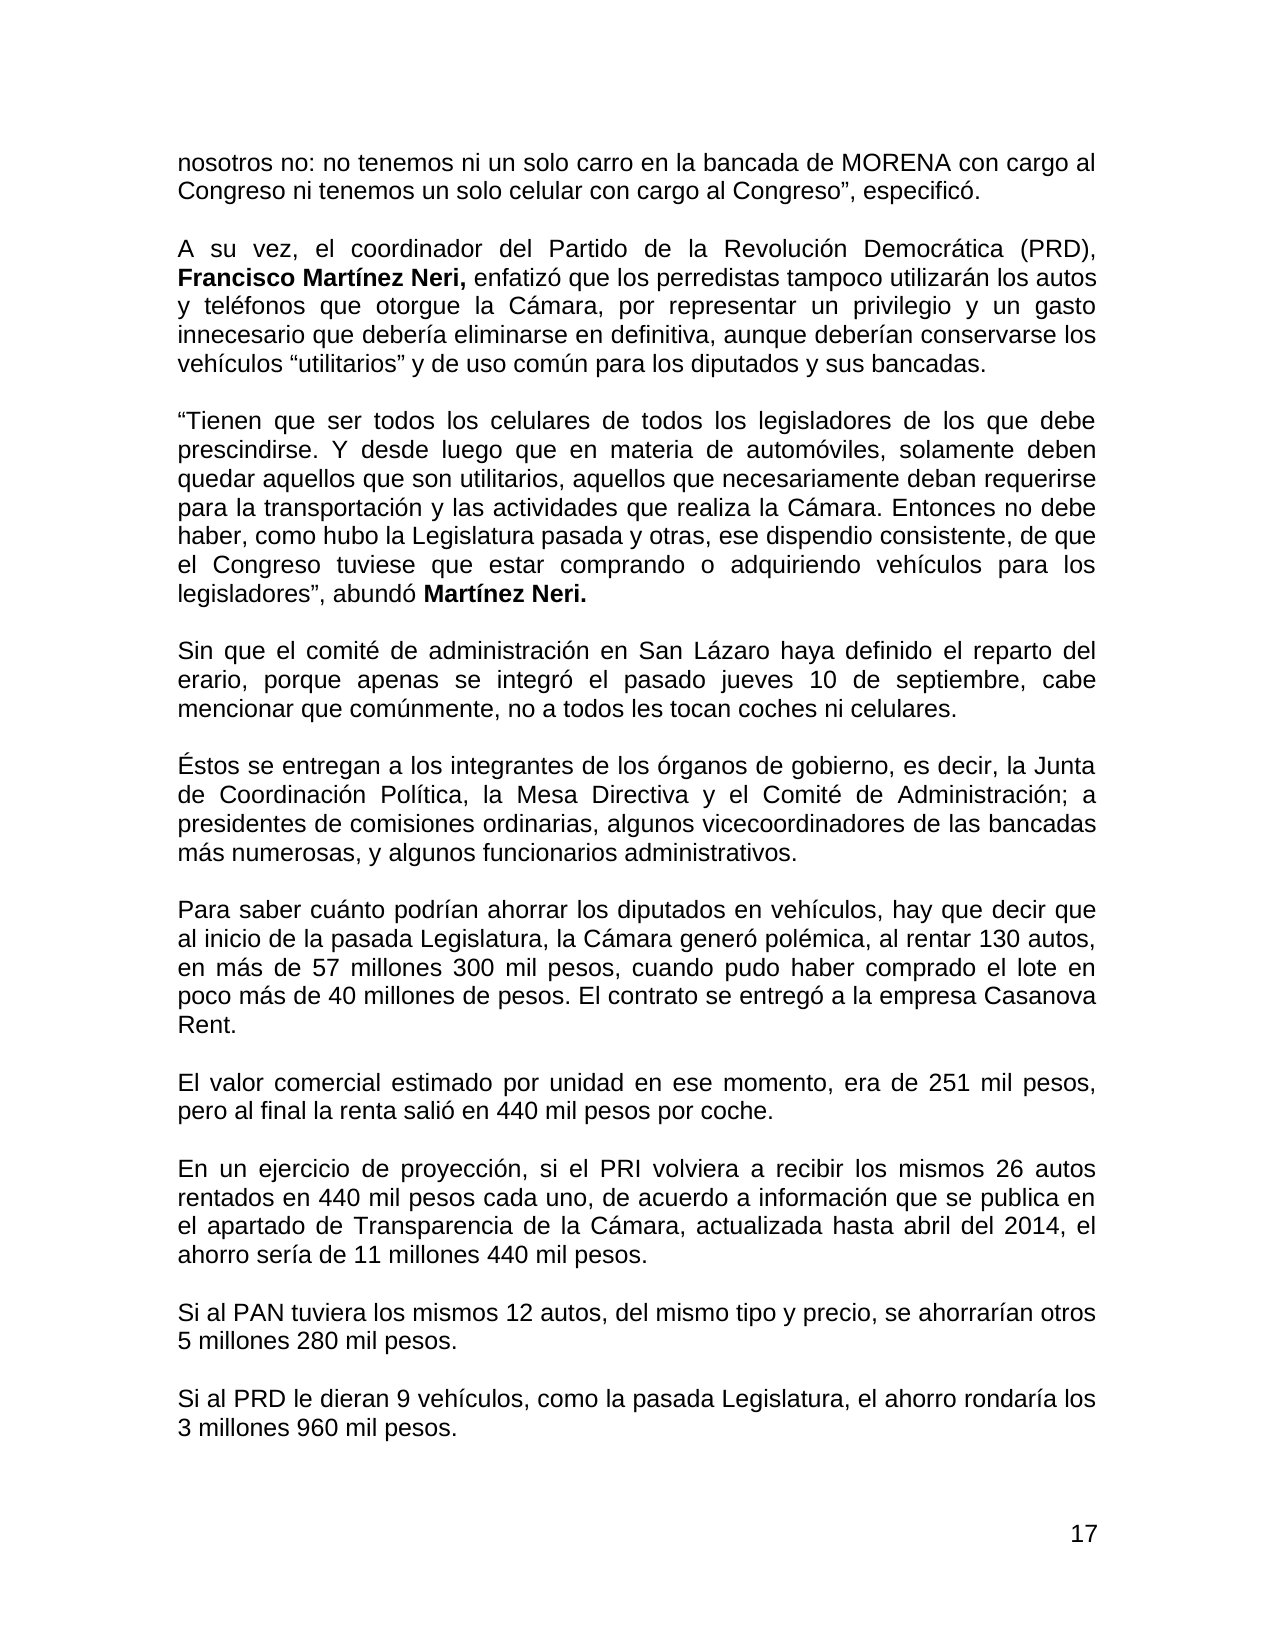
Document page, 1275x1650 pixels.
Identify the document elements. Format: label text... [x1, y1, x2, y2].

text En un ejercicio de proyección, si el PRI volviera a recibir los mismos 26 autos rentados en 440 mil pesos cada uno, de acuerdo a información que se publica en el apartado de Transparencia de la Cámara, actualizada hasta abril del 2014, el ahorro sería de 11 millones 440 mil pesos. [177, 1154, 1098, 1269]
text El valor comercial estimado por unidad en ese momento, era de 251 mil pesos, pero al final la renta salió en 440 mil pesos por coche. [177, 1068, 1098, 1125]
text Sin que el comité de administración en San Lázaro haya definido el reparto del erario, porque apenas se integró el pasado jueves 10 de septiembre, cabe mencionar que comúnmente, no a todos les tocan coches ni celulares. [177, 636, 1098, 723]
text Si al PRD le dieran 9 vehículos, como la pasada Legislatura, el ahorro rondaría los 3 millones 960 mil pesos. [177, 1384, 1098, 1441]
text Si al PAN tuviera los mismos 12 autos, del mismo tipo y precio, se ahorrarían otros 5 millones 280 mil pesos. [177, 1298, 1098, 1355]
text “Tienen que ser todos los celulares de todos los legisladores de los que debe prescindirse. Y desde luego que en materia de automóviles, solamente deben quedar aquellos que son utilitarios, aquellos que necesariamente deban requerirse para la transportación y las actividades que realiza la Cámara. Entonces no debe haber, como hubo la Legislatura pasada y otras, ese dispendio consistente, de que el Congreso tuviese que estar comprando o adquiriendo vehículos para los legisladores”, abundó Martínez Neri. [177, 406, 1098, 608]
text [177, 148, 1098, 205]
text Para saber cuánto podrían ahorrar los diputados en vehículos, hay que decir que al inicio de la pasada Legislatura, la Cámara generó polémica, al rentar 130 autos, en más de 57 millones 300 mil pesos, cuando pudo haber comprado el lote en poco más de 40 millones de pesos. El contrato se entregó a la empresa Casanova Rent. [177, 895, 1098, 1039]
text A su vez, el coordinador del Partido de la Revolución Democrática (PRD), Francisco Martínez Neri, enfatizó que los perredistas tampoco utilizarán los autos y teléfonos que otorgue la Cámara, por representar un privilegio y un gasto innecesario que debería eliminarse en definitiva, aunque deberían conservarse los vehículos “utilitarios” y de uso común para los diputados y sus bancadas. [177, 234, 1098, 378]
text Éstos se entregan a los integrantes de los órganos de gobierno, es decir, la Junta de Coordinación Política, la Mesa Directiva y el Comité de Administración; a presidentes de comisiones ordinarias, algunos vicecoordinadores de las bancadas más numerosas, y algunos funcionarios administrativos. [177, 751, 1098, 866]
